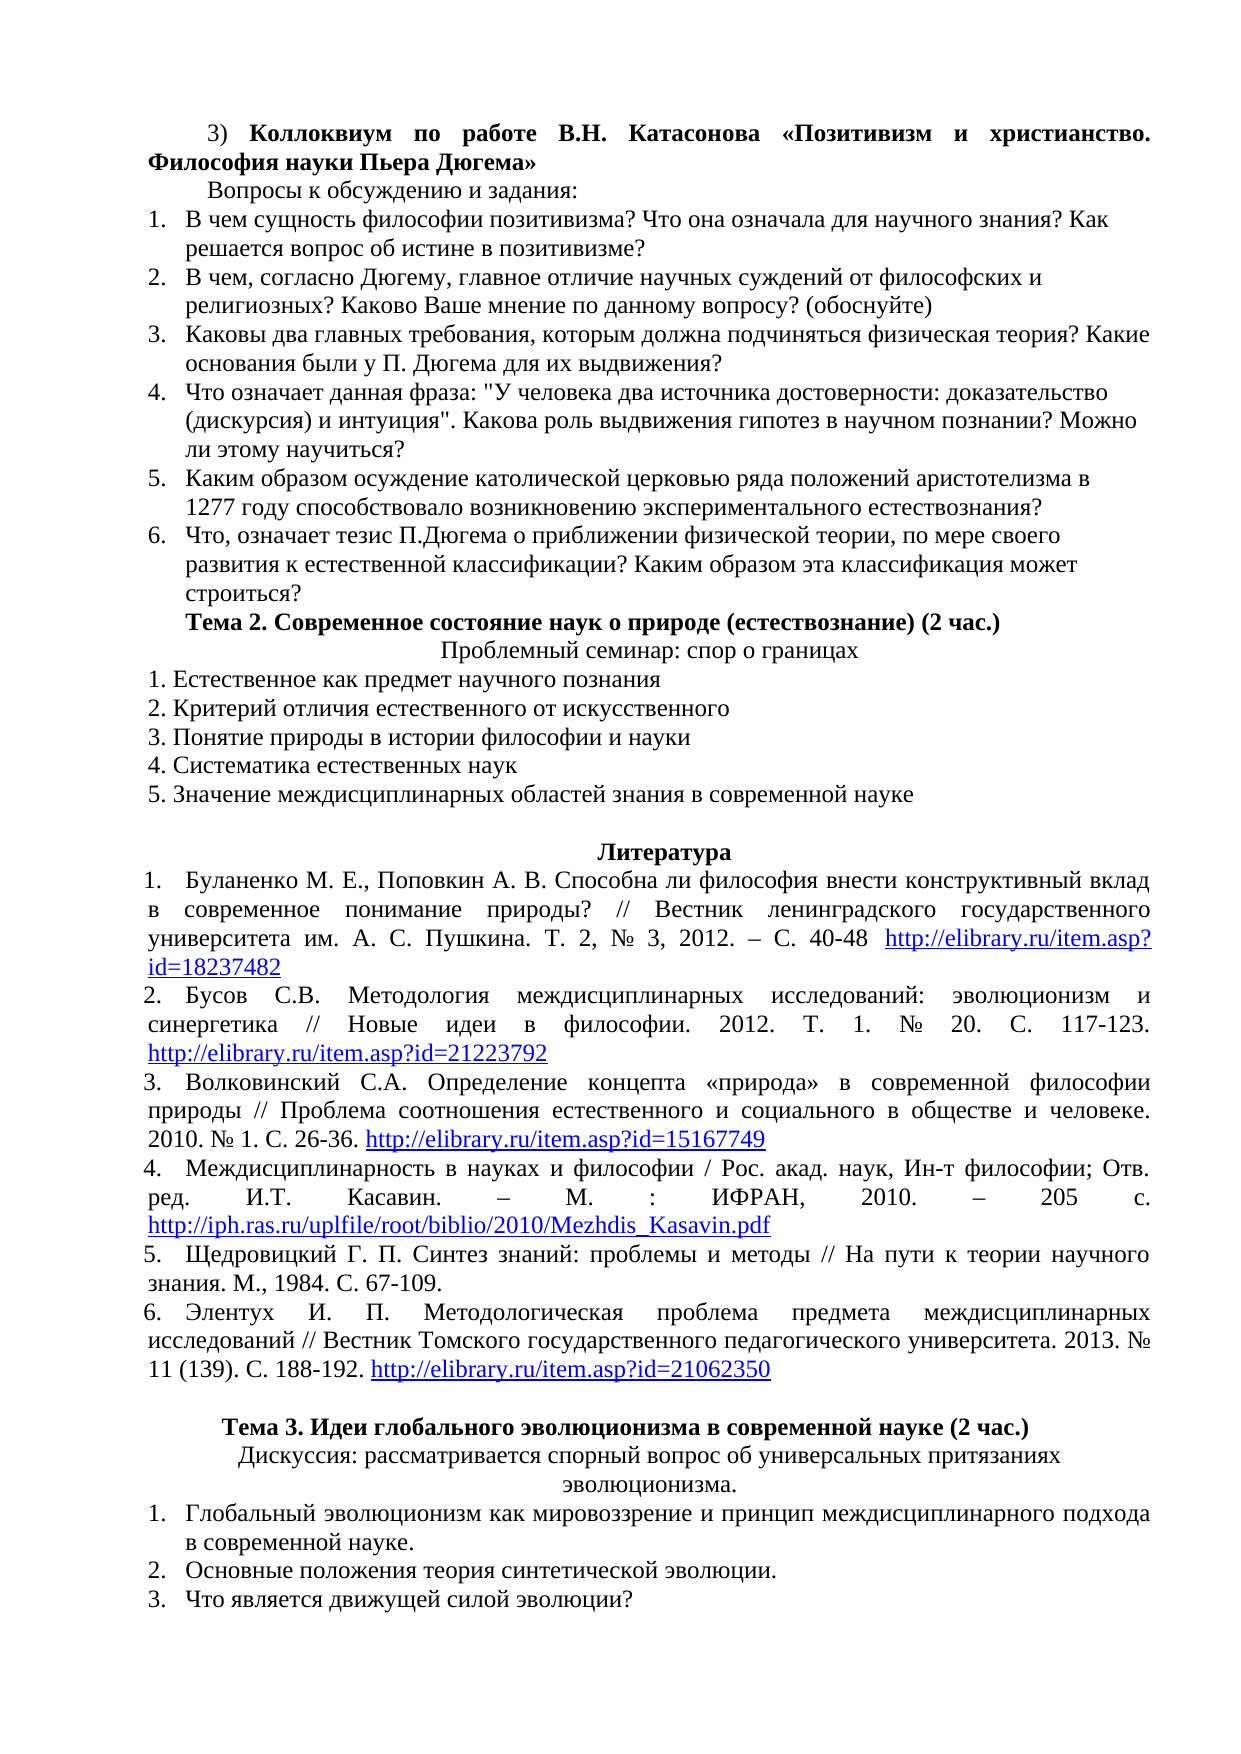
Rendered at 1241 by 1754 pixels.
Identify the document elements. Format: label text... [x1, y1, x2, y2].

list Глобальный эволюционизм как мировоззрение и принцип междисциплинарного подхода в современной науке. [148, 1498, 1152, 1556]
list Буланенко М. Е., Поповкин А. В. Способна ли философия внести конструктивный вклад в современное понимание природы? // Вестник ленинградского государственного университета им. А. С. Пушкина. Т. 2, № 3, 2012. – С. 40-48 http://elibrary.ru/item.asp?id=18237482 [143, 866, 1152, 981]
list Что является движущей силой эволюции? [148, 1584, 1152, 1613]
list Бусов С.В. Методология междисциплинарных исследований: эволюционизм и синергетика // Новые идеи в философии. 2012. Т. 1. № 20. С. 117-123. http://elibrary.ru/item.asp?id=21223792 [143, 981, 1152, 1067]
text Вопросы к обсуждению и задания: [148, 176, 1152, 204]
text 5. Значение междисциплинарных областей знания в современной науке [148, 779, 1152, 808]
text Проблемный семинар: спор о границах [148, 636, 1152, 664]
list Что, означает тезис П.Дюгема о приближении физической теории, по мере своего развития к естественной классификации? Каким образом эта классификация может строиться? [148, 521, 1152, 607]
text Дискуссия: рассматривается спорный вопрос об универсальных притязаниях эволюционизма. [148, 1441, 1152, 1498]
text Литература [177, 837, 1152, 866]
list В чем сущность философии позитивизма? Что она означала для научного знания? Как решается вопрос об истине в позитивизме? [148, 204, 1152, 262]
list Щедровицкий Г. П. Синтез знаний: проблемы и методы // На пути к теории научного знания. М., 1984. С. 67-109. [143, 1239, 1152, 1297]
list Волковинский С.А. Определение концепта «природа» в современной философии природы // Проблема соотношения естественного и социального в обществе и человеке. 2010. № 1. С. 26-36. http://elibrary.ru/item.asp?id=15167749 [143, 1067, 1152, 1153]
text 3) Коллоквиум по работе В.Н. Катасонова «Позитивизм и христианство. Философия науки Пьера Дюгема» [148, 118, 1152, 176]
list В чем, согласно Дюгему, главное отличие научных суждений от философских и религиозных? Каково Ваше мнение по данному вопросу? (обоснуйте) [148, 262, 1152, 319]
list Что означает данная фраза: "У человека два источника достоверности: доказательство (дискурсия) и интуиция". Какова роль выдвижения гипотез в научном познании? Можно ли этому научиться? [148, 377, 1152, 463]
text Тема 3. Идеи глобального эволюционизма в современной науке (2 час.) [148, 1412, 1152, 1441]
list Междисциплинарность в науках и философии / Рос. акад. наук, Ин-т философии; Отв. ред. И.Т. Касавин. – М. : ИФРАН, 2010. – 205 с. http://iph.ras.ru/uplfile/root/biblio/2010/Mezhdis_Kasavin.pdf [143, 1153, 1152, 1239]
text 1. Естественное как предмет научного познания [148, 664, 1152, 693]
list Основные положения теория синтетической эволюции. [148, 1556, 1152, 1584]
list Каким образом осуждение католической церковью ряда положений аристотелизма в 1277 году способствовало возникновению экспериментального естествознания? [148, 463, 1152, 521]
text 3. Понятие природы в истории философии и науки [148, 722, 1152, 751]
list Элентух И. П. Методологическая проблема предмета междисциплинарных исследований // Вестник Томского государственного педагогического университета. 2013. № 11 (139). С. 188-192. http://elibrary.ru/item.asp?id=21062350 [143, 1297, 1152, 1383]
list Каковы два главных требования, которым должна подчиняться физическая теория? Какие основания были у П. Дюгема для их выдвижения? [148, 319, 1152, 377]
text 4. Систематика естественных наук [148, 751, 1152, 779]
text 2. Критерий отличия естественного от искусственного [148, 693, 1152, 722]
text Тема 2. Современное состояние наук о природе (естествознание) (2 час.) [148, 607, 1152, 636]
